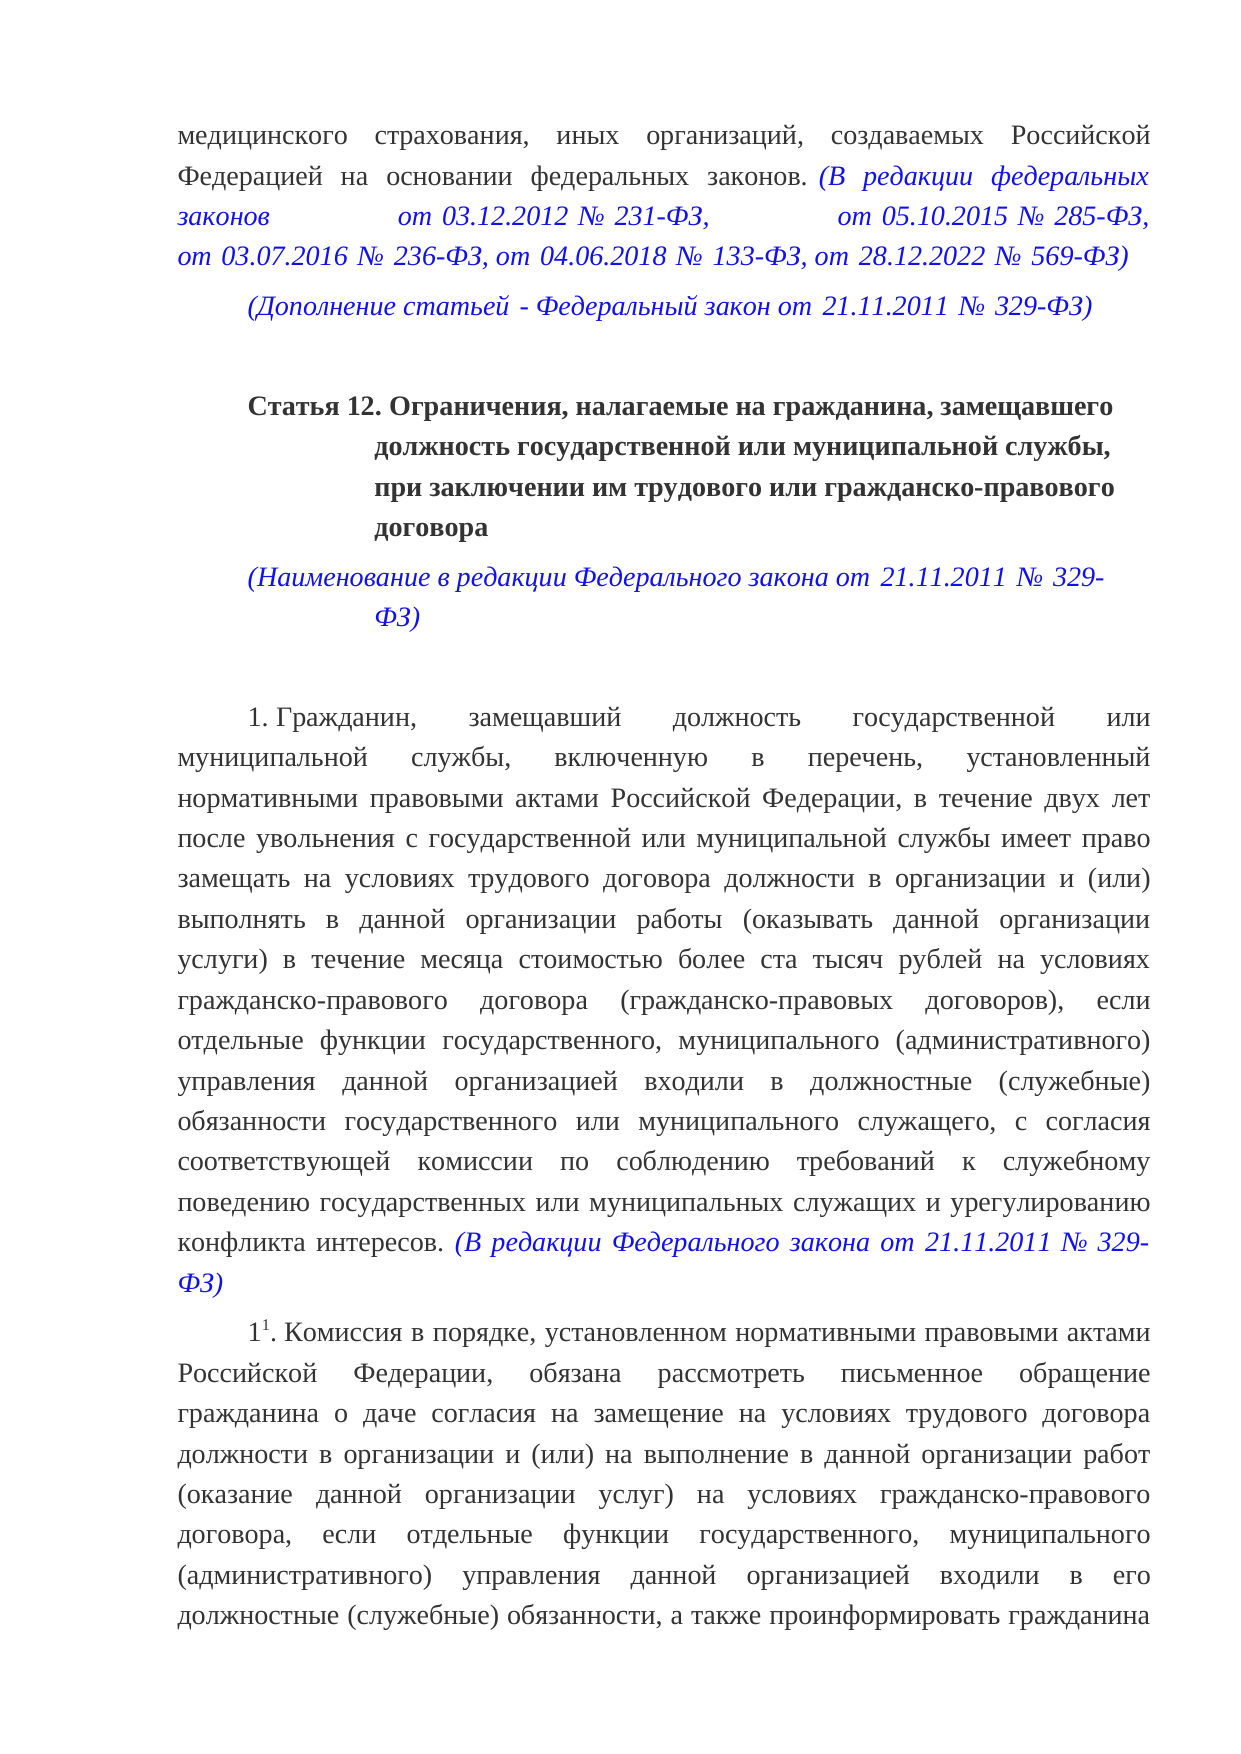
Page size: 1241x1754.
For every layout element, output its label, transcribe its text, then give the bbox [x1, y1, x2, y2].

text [177, 1315, 1152, 1631]
text Статья 12. Ограничения, налагаемые на гражданина, замещавшего должность государственной или муниципальной службы, при заключении им трудового или гражданско-правового договора [247, 389, 1152, 542]
text (Дополнение статьей - Федеральный закон от 21.11.2011 № 329-ФЗ) [177, 289, 1152, 322]
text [177, 118, 1152, 272]
text 1. Гражданин, замещавший должность государственной или муниципальной службы, включенную в перечень, установленный нормативными правовыми актами Российской Федерации, в течение двух лет после увольнения с государственной или муниципальной службы имеет право замещать на условиях трудового договора должности в организации и (или) выполнять в данной организации работы (оказывать данной организации услуги) в течение месяца стоимостью более ста тысяч рублей на условиях гражданско-правового договора (гражданско-правовых договоров), если отдельные функции государственного, муниципального (административного) управления данной организацией входили в должностные (служебные) обязанности государственного или муниципального служащего, с согласия соответствующей комиссии по соблюдению требований к служебному поведению государственных или муниципальных служащих и урегулированию конфликта интересов. (В редакции Федерального закона от 21.11.2011 № 329-ФЗ) [177, 700, 1152, 1298]
text (Наименование в редакции Федерального закона от 21.11.2011 № 329-ФЗ) [247, 560, 1152, 633]
